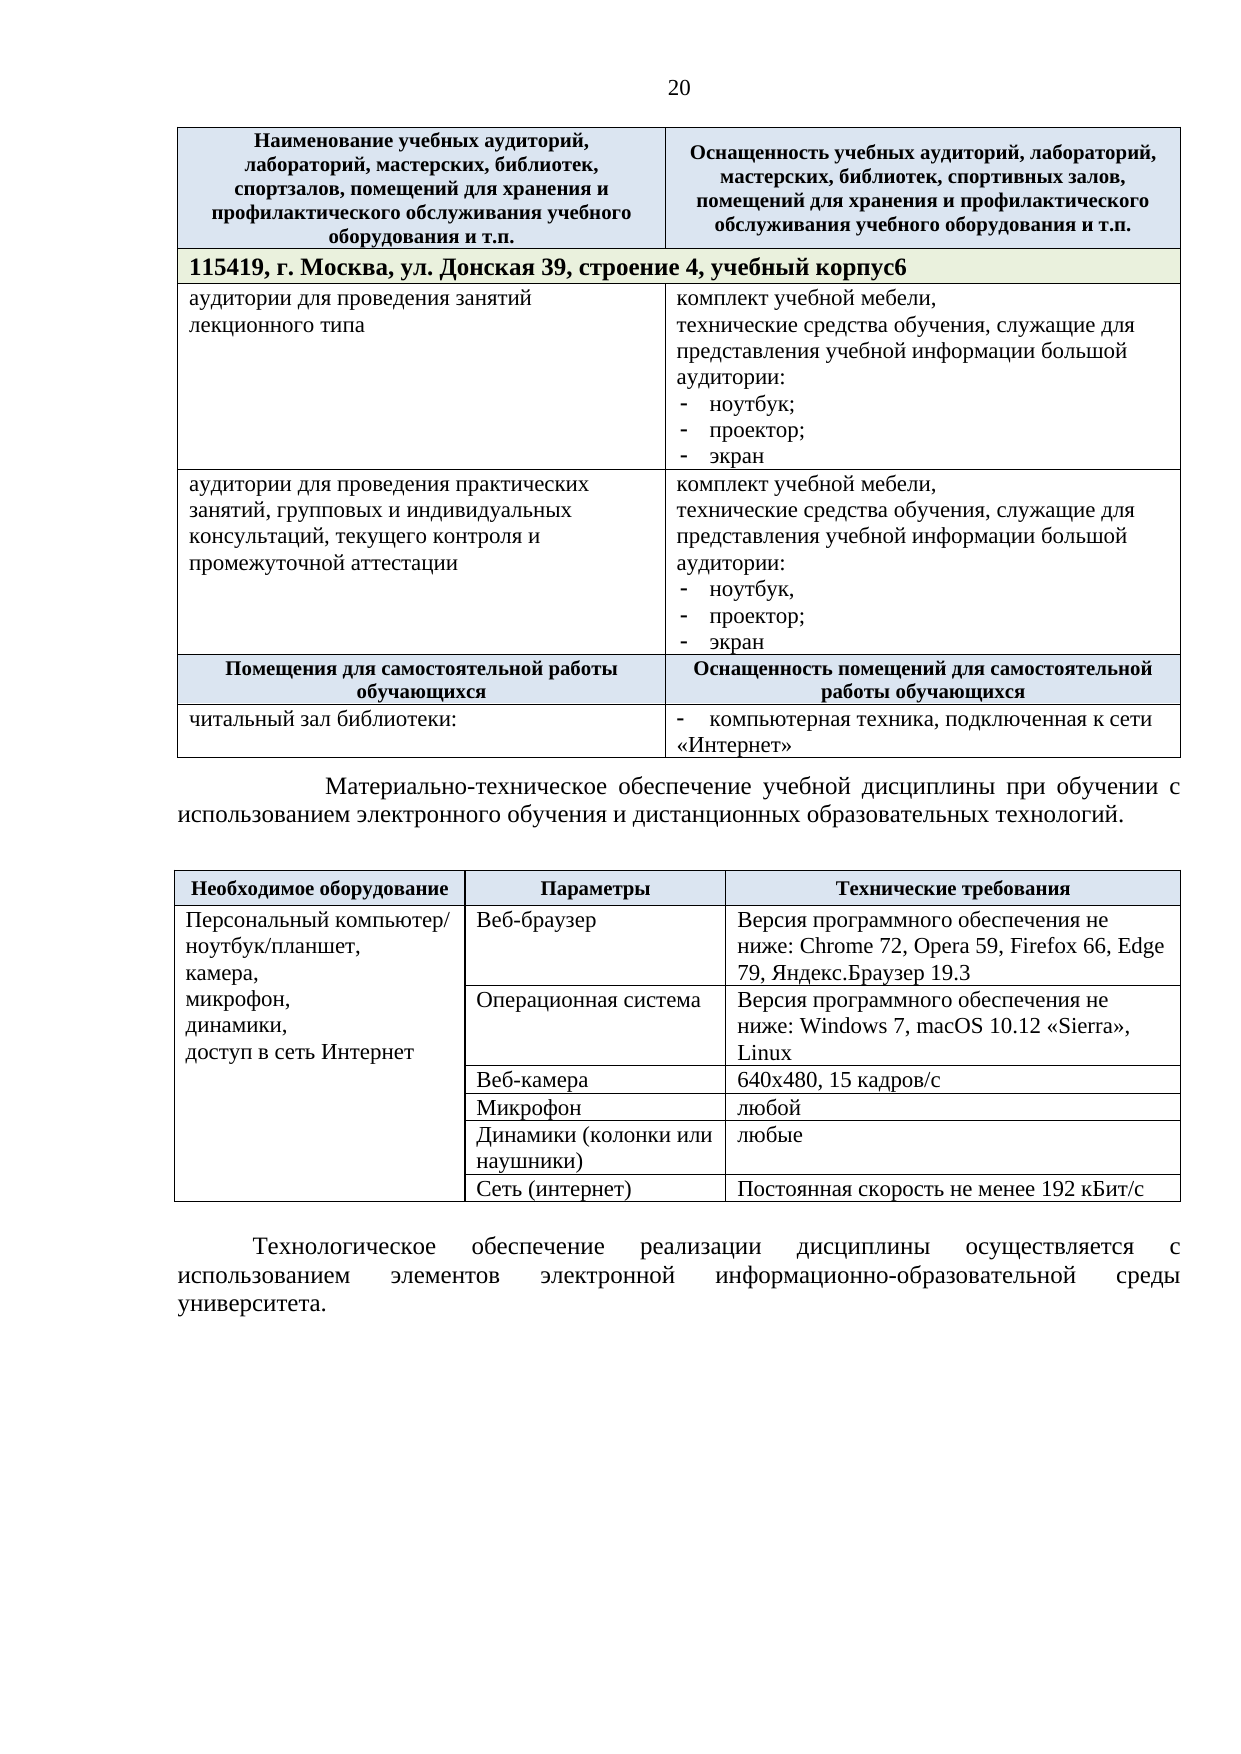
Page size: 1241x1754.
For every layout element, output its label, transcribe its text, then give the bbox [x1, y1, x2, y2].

table_header Параметры [466, 871, 725, 905]
table_cell Персональный компьютер/ ноутбук/планшет, камера, микрофон, динамики, доступ в сеть Интернет [175, 906, 464, 1201]
table_cell Версия программного обеспечения не ниже: Windows 7, macOS 10.12 «Sierra», Linux [726, 986, 1180, 1065]
table_cell комплект учебной мебели, технические средства обучения, служащие для представления учебной информации большой аудитории: ноутбук; проектор; экран [666, 284, 1180, 469]
table_cell 115419, г. Москва, ул. Донская 39, строение 4, учебный корпус6 [178, 249, 1180, 283]
list Материально-техническое обеспечение учебной дисциплины при обучении с использованием электронного обучения и дистанционных образовательных технологий. [177, 771, 1181, 828]
table_cell Постоянная скорость не менее 192 кБит/с [726, 1175, 1180, 1201]
table_cell Оснащенность помещений для самостоятельной работы обучающихся [666, 655, 1180, 703]
table_cell Веб-браузер [466, 906, 725, 985]
table_header Технические требования [726, 871, 1180, 905]
table_header Оснащенность учебных аудиторий, лабораторий, мастерских, библиотек, спортивных залов, помещений для хранения и профилактического обслуживания учебного оборудования и т.п. [666, 128, 1180, 248]
table_cell любой [726, 1094, 1180, 1120]
list Технологическое обеспечение реализации дисциплины осуществляется с использованием элементов электронной информационно-образовательной среды университета. [177, 1231, 1181, 1317]
table_cell Веб-камера [466, 1066, 725, 1093]
table_cell Операционная система [466, 986, 725, 1065]
table_cell 640х480, 15 кадров/с [726, 1066, 1180, 1093]
table_cell Версия программного обеспечения не ниже: Chrome 72, Opera 59, Firefox 66, Edge 79, Яндекс.Браузер 19.3 [726, 906, 1180, 985]
table_cell Динамики (колонки или наушники) [466, 1121, 725, 1174]
table_cell Помещения для самостоятельной работы обучающихся [178, 655, 665, 703]
table_cell Микрофон [466, 1094, 725, 1120]
table_header Наименование учебных аудиторий, лабораторий, мастерских, библиотек, спортзалов, помещений для хранения и профилактического обслуживания учебного оборудования и т.п. [178, 128, 665, 248]
table_cell Сеть (интернет) [466, 1175, 725, 1201]
table_header Необходимое оборудование [175, 871, 464, 905]
table_cell аудитории для проведения занятий лекционного типа [178, 284, 665, 469]
table_cell читальный зал библиотеки: [178, 705, 665, 757]
table_cell компьютерная техника, подключенная к сети «Интернет» [666, 705, 1180, 757]
table_cell комплект учебной мебели, технические средства обучения, служащие для представления учебной информации большой аудитории: ноутбук, проектор; экран [666, 470, 1180, 654]
table_cell любые [726, 1121, 1180, 1174]
table_cell аудитории для проведения практических занятий, групповых и индивидуальных консультаций, текущего контроля и промежуточной аттестации [178, 470, 665, 654]
